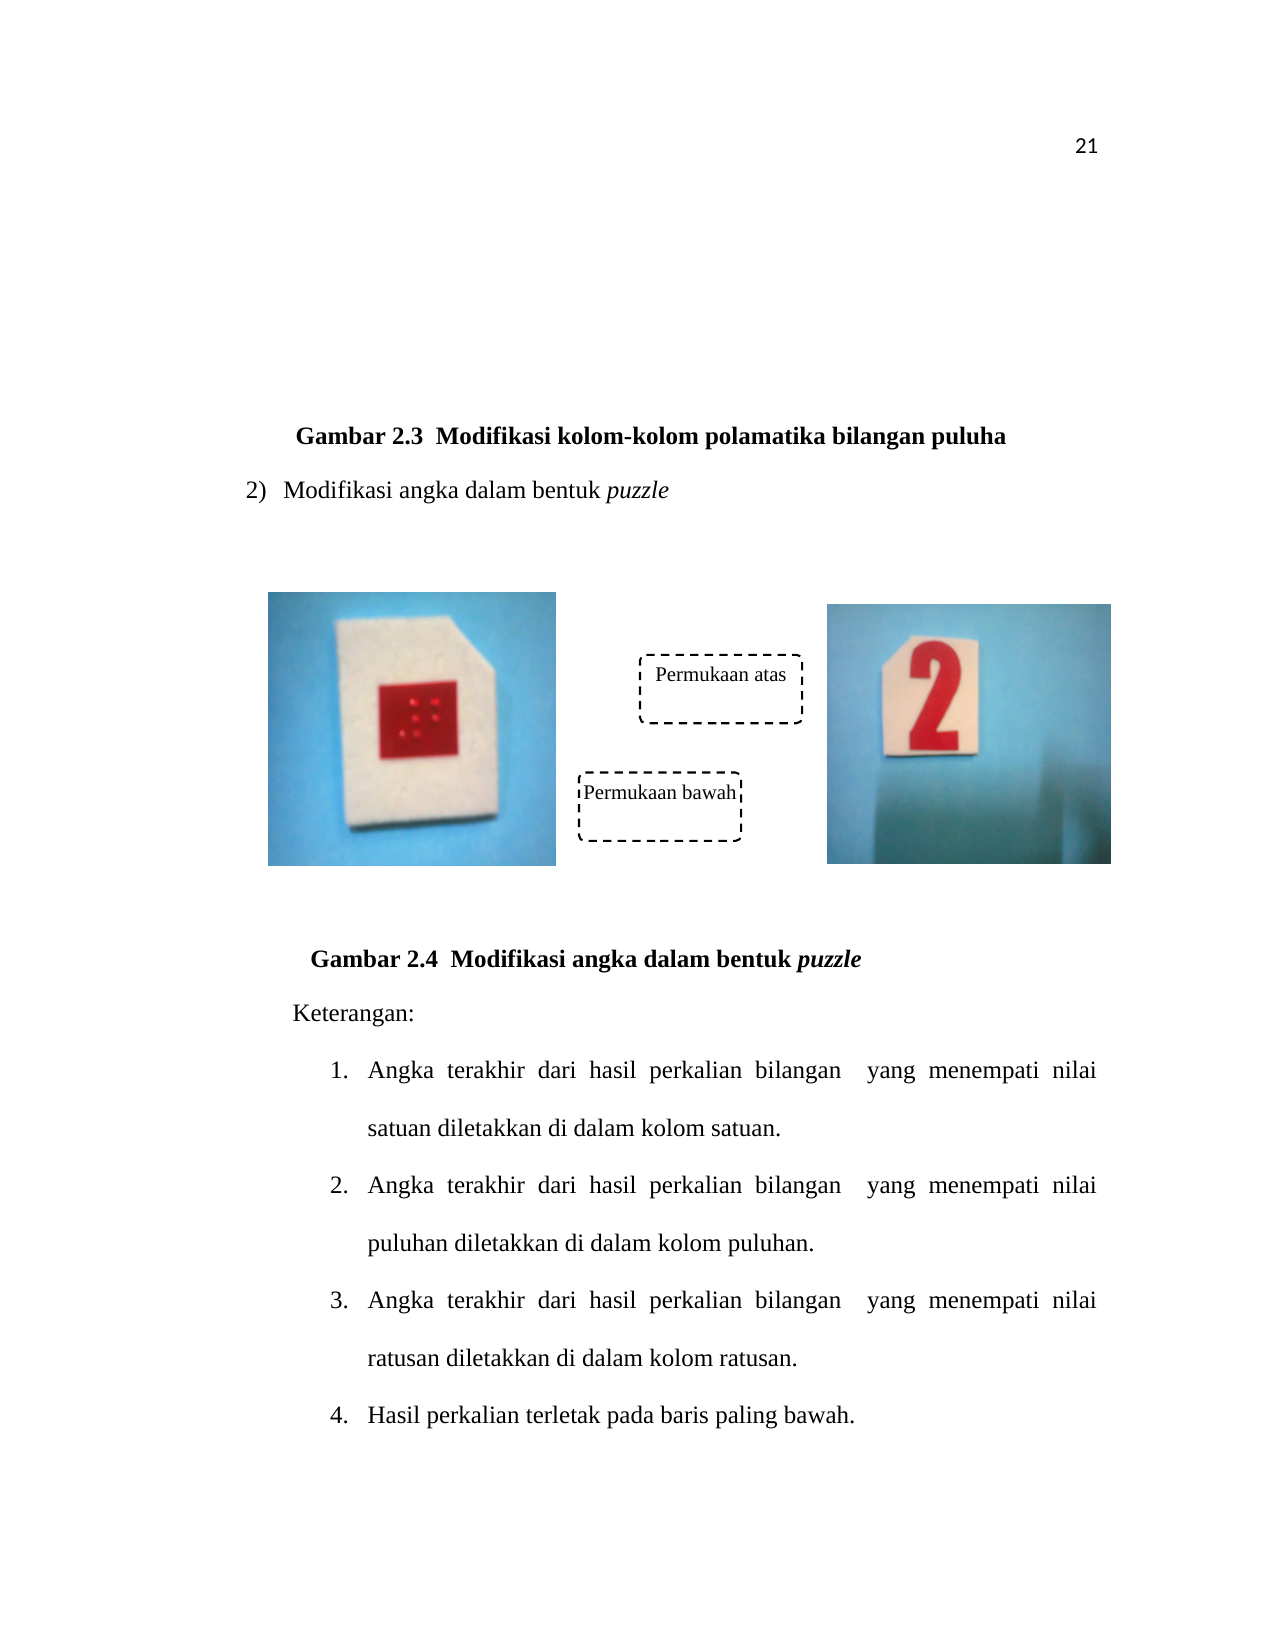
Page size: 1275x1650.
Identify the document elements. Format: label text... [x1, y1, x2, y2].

list Modifikasi angka dalam bentuk puzzle [246, 475, 1098, 504]
picture [268, 592, 556, 866]
list Keterangan: [236, 998, 1098, 1027]
list Hasil perkalian terletak pada baris paling bawah. [330, 1400, 1098, 1429]
picture [827, 604, 1111, 864]
text Gambar 2.4 Modifikasi angka dalam bentuk puzzle [310, 944, 1098, 973]
text Gambar 2.3 Modifikasi kolom-kolom polamatika bilangan puluha [295, 421, 1098, 450]
list Angka terakhir dari hasil perkalian bilangan yang menempati nilai puluhan diletakkan di dalam kolom puluhan. [330, 1170, 1098, 1257]
list Angka terakhir dari hasil perkalian bilangan yang menempati nilai satuan diletakkan di dalam kolom satuan. [330, 1055, 1098, 1142]
list Angka terakhir dari hasil perkalian bilangan yang menempati nilai ratusan diletakkan di dalam kolom ratusan. [330, 1285, 1098, 1372]
